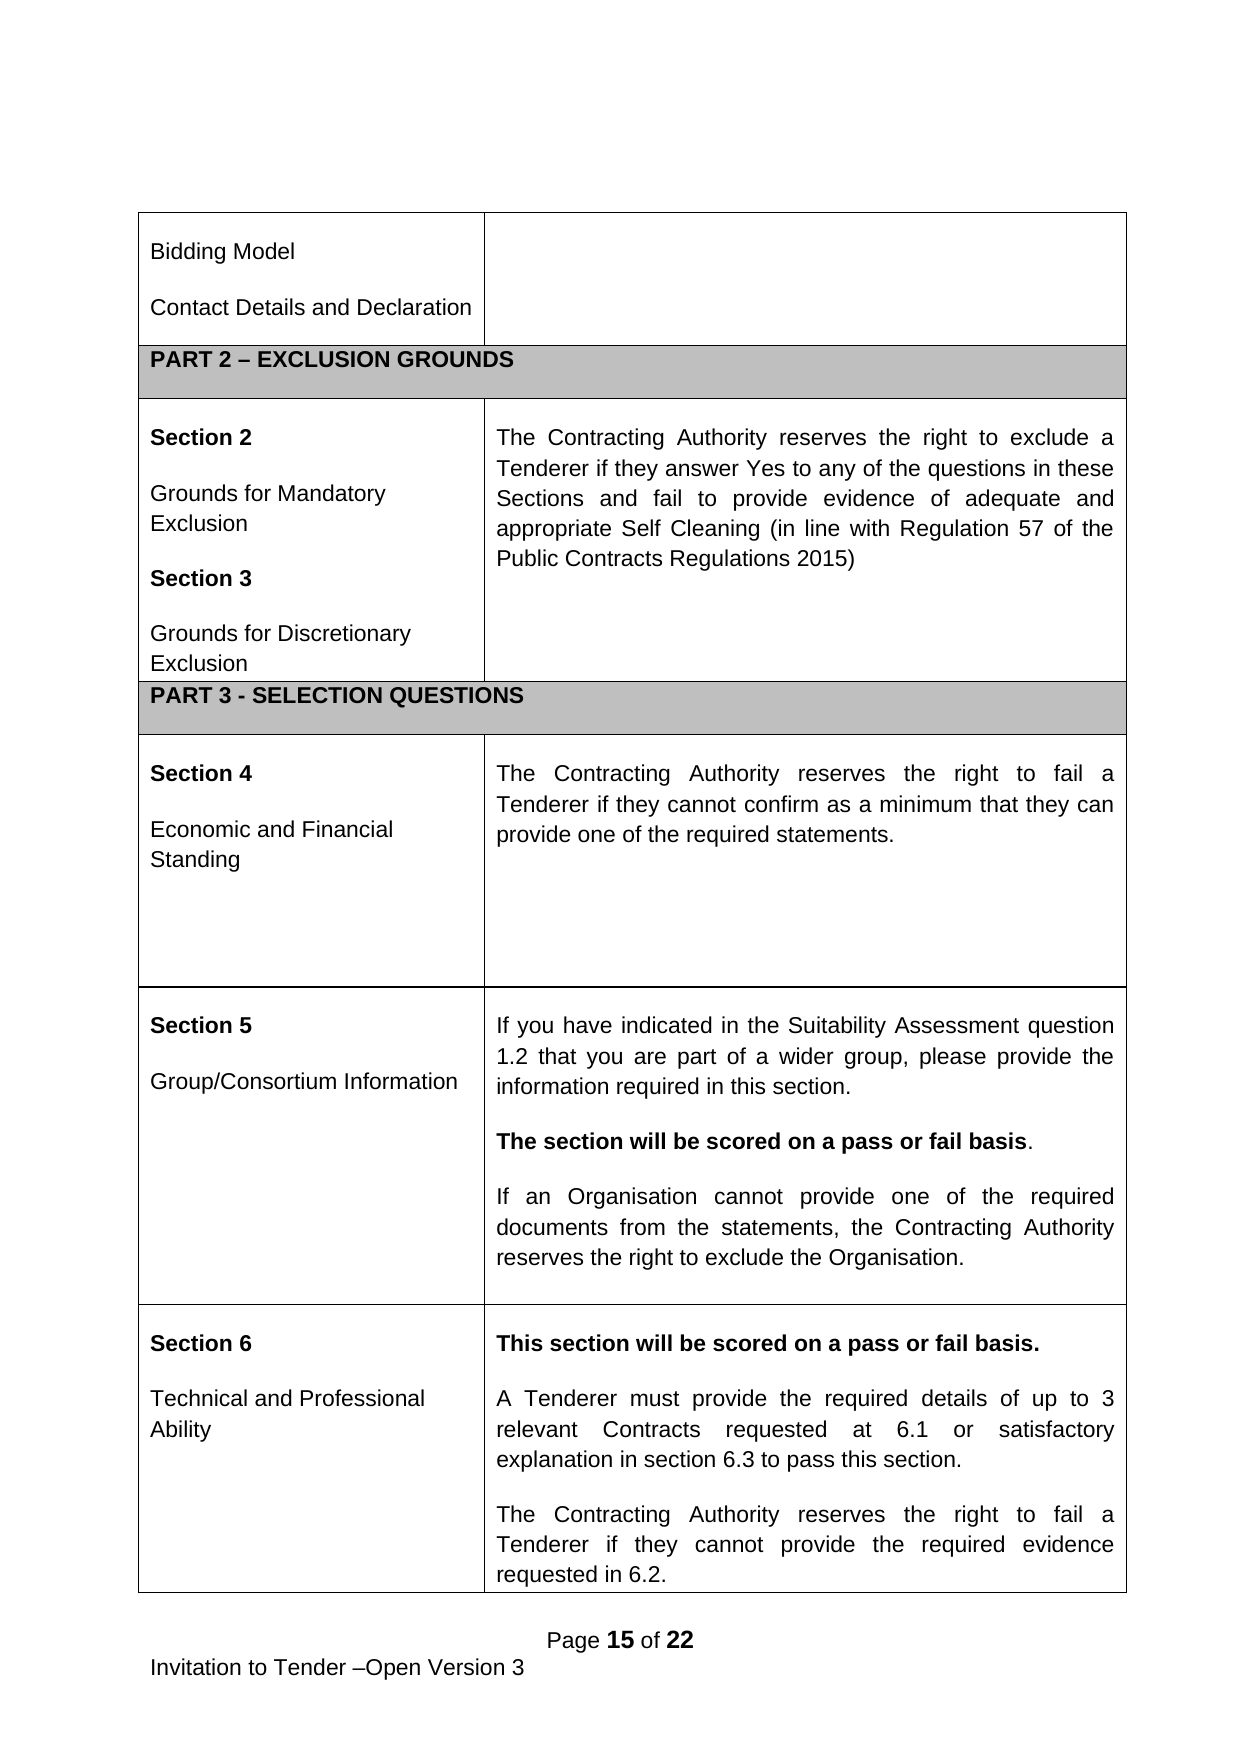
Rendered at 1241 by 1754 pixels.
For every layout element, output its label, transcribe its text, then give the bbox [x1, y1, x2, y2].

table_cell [139, 1305, 484, 1592]
table_cell If you have indicated in the Suitability Assessment question 1.2 that you are part of a wider group, please provide the information required in this section. The section will be scored on a pass or fail basis. If an Organisation cannot provide one of the required documents from the statements, the Contracting Authority reserves the right to exclude the Organisation. [485, 988, 1126, 1304]
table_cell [139, 213, 484, 344]
table_cell Section 5 Group/Consortium Information [139, 988, 484, 1304]
table_cell Section 2 Grounds for Mandatory Exclusion Section 3 Grounds for Discretionary Exclusion [139, 399, 484, 681]
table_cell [485, 213, 1126, 344]
table_cell PART 3 - SELECTION QUESTIONS [139, 682, 1126, 734]
table_cell The Contracting Authority reserves the right to exclude a Tenderer if they answer Yes to any of the questions in these Sections and fail to provide evidence of adequate and appropriate Self Cleaning (in line with Regulation 57 of the Public Contracts Regulations 2015) [485, 399, 1126, 681]
table_cell PART 2 – EXCLUSION GROUNDS [139, 346, 1126, 398]
table_cell The Contracting Authority reserves the right to fail a Tenderer if they cannot confirm as a minimum that they can provide one of the required statements. [485, 735, 1126, 986]
table_cell Section 4 Economic and Financial Standing [139, 735, 484, 986]
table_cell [485, 1305, 1126, 1592]
